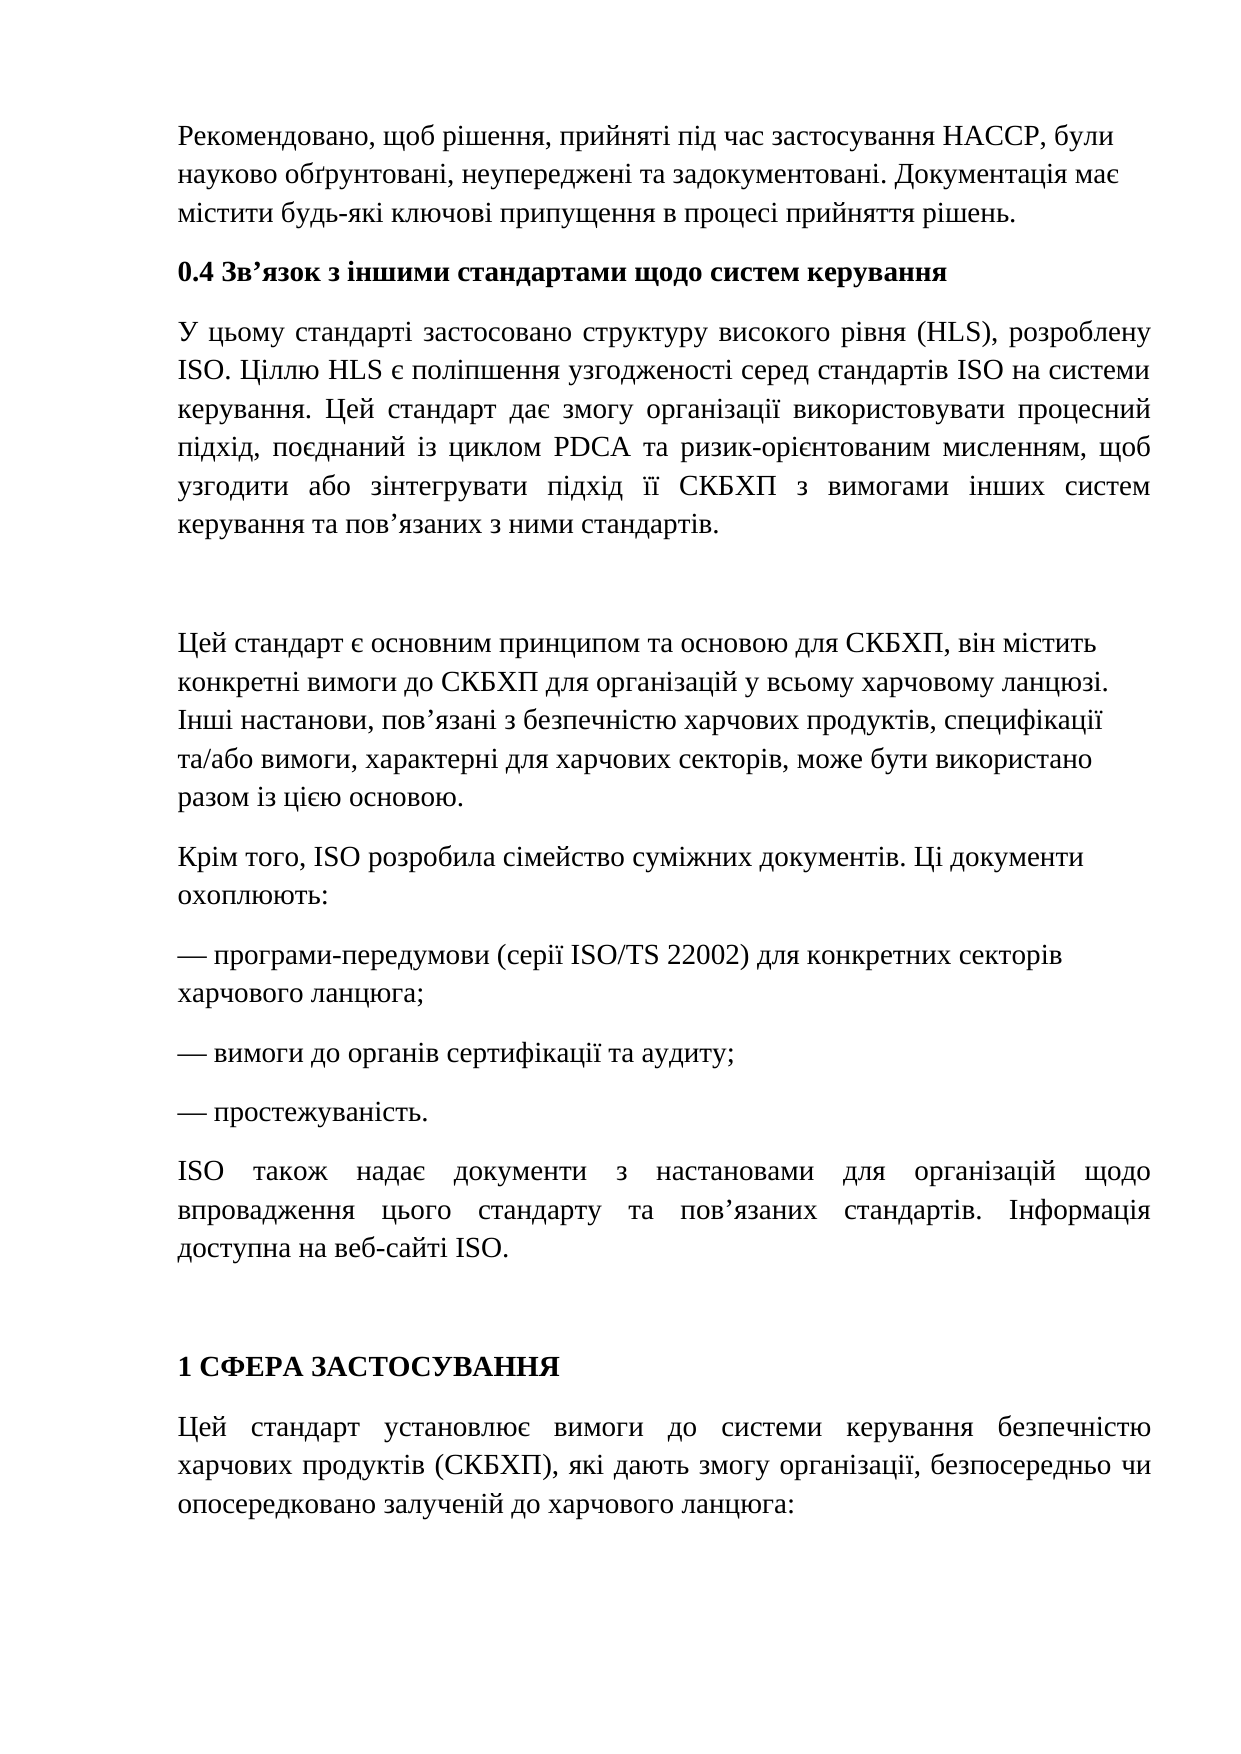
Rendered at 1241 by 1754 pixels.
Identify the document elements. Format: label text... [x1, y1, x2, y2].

text 1 СФЕРА ЗАСТОСУВАННЯ [177, 1349, 1152, 1383]
text Рекомендовано, щоб рішення, прийняті під час застосування НАССР, були науково обґрунтовані, неупереджені та задокументовані. Документація має містити будь-які ключові припущення в процесі прийняття рішень. [177, 118, 1152, 229]
text Крім того, ISO розробила сімейство суміжних документів. Ці документи охоплюють: [177, 839, 1152, 911]
text — програми-передумови (серії ISO/TS 22002) для конкретних секторів харчового ланцюга; [177, 937, 1152, 1009]
text Цей стандарт є основним принципом та основою для СКБХП, він містить конкретні вимоги до СКБХП для організацій у всьому харчовому ланцюзі. Інші настанови, пов’язані з безпечністю харчових продуктів, специфікації та/або вимоги, характерні для харчових секторів, може бути використано разом із цією основою. [177, 625, 1152, 813]
text 0.4 Зв’язок з іншими стандартами щодо систем керування [177, 254, 1152, 288]
text У цьому стандарті застосовано структуру високого рівня (HLS), розроблену ISO. Ціллю HLS є поліпшення узгодженості серед стандартів ISO на системи керування. Цей стандарт дає змогу організації використовувати процесний підхід, поєднаний із циклом РDСА та ризик-орієнтованим мисленням, щоб узгодити або зінтегрувати підхід її СКБХП з вимогами інших систем керування та пов’язаних з ними стандартів. [177, 314, 1152, 540]
text — простежуваність. [177, 1094, 1152, 1128]
text ISO також надає документи з настановами для організацій щодо впровадження цього стандарту та пов’язаних стандартів. Інформація доступна на веб-сайті ISO. [177, 1153, 1152, 1264]
text — вимоги до органів сертифікації та аудиту; [177, 1035, 1152, 1068]
text Цей стандарт установлює вимоги до системи керування безпечністю харчових продуктів (СКБХП), які дають змогу організації, безпосередньо чи опосередковано залученій до харчового ланцюга: [177, 1409, 1152, 1519]
